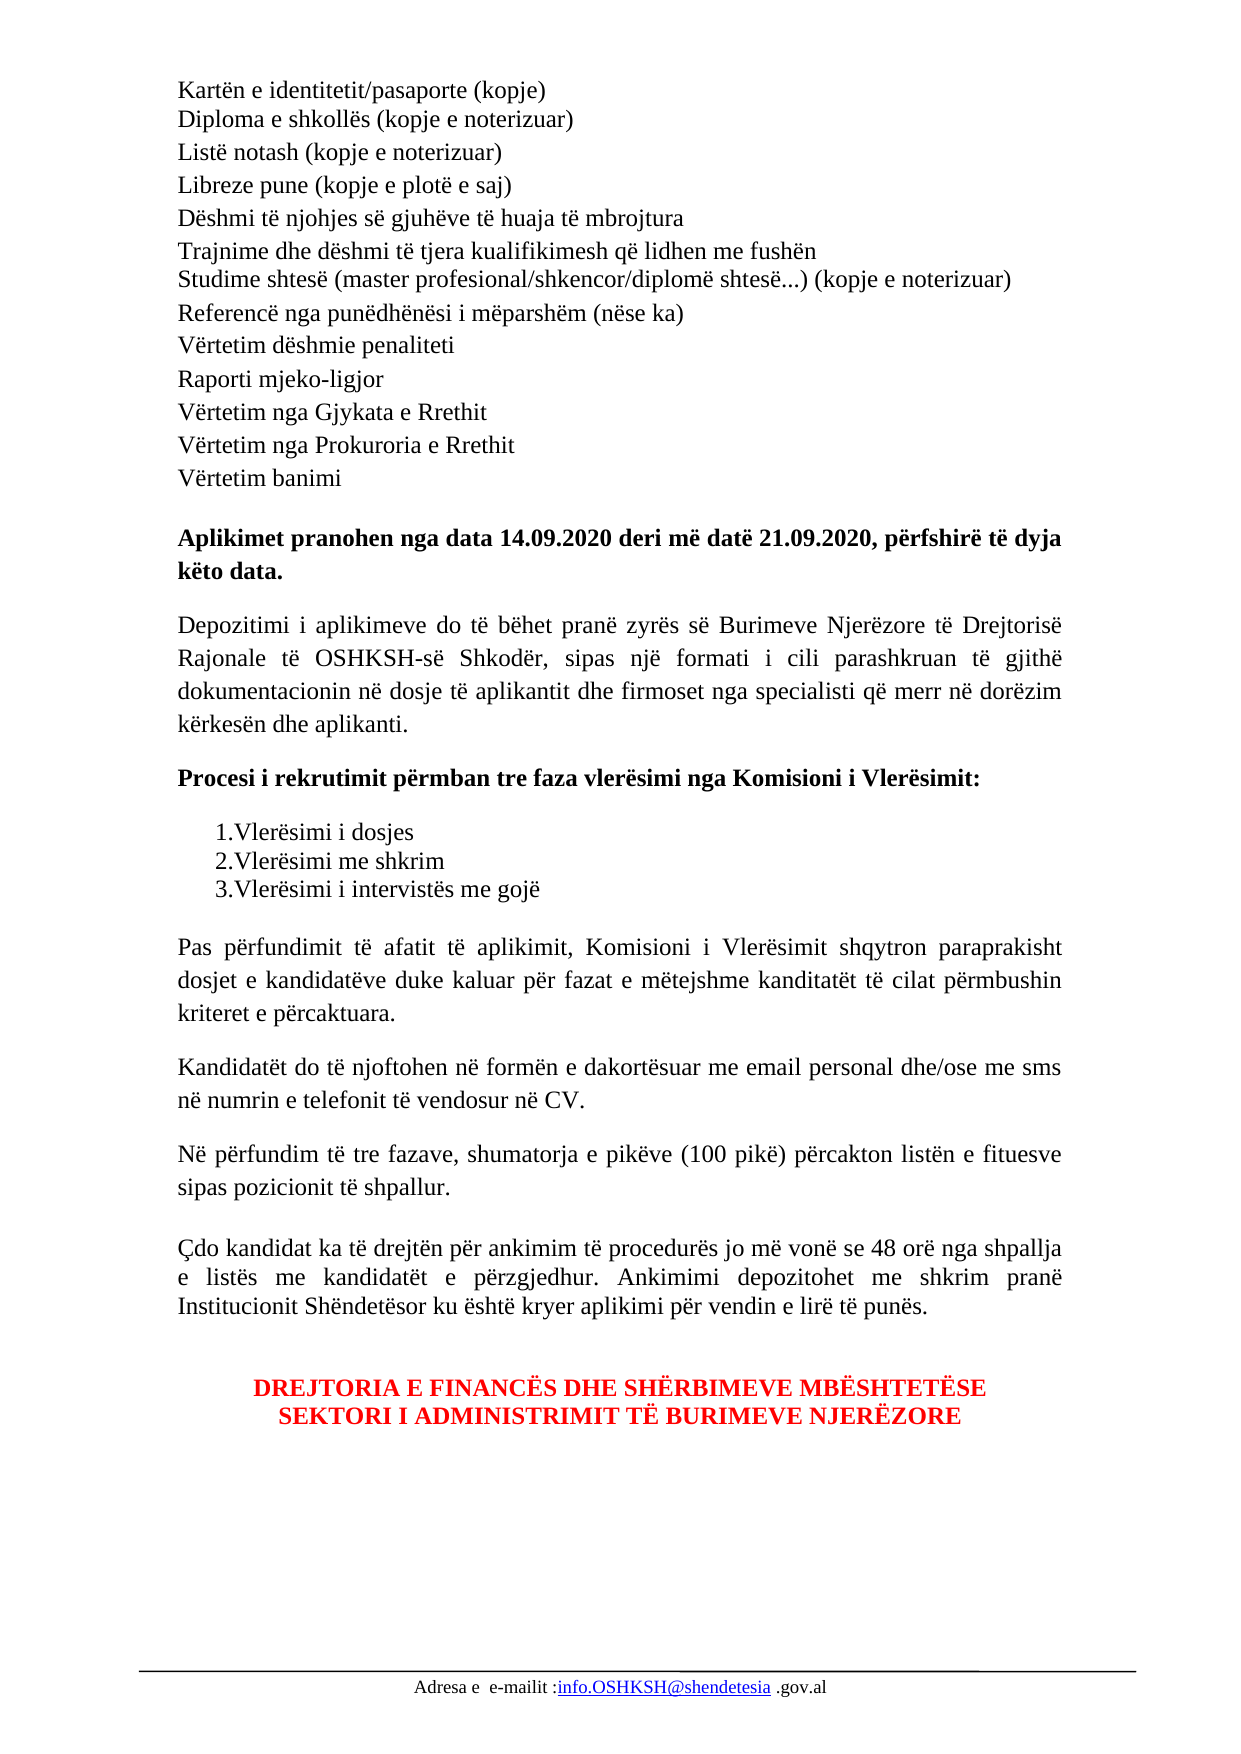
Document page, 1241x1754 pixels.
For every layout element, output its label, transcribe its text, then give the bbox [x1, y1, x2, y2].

text Listë notash (kopje e noterizuar) [177, 137, 1063, 166]
text Raporti mjeko-ligjor [177, 364, 1063, 392]
text Pas përfundimit të afatit të aplikimit, Komisioni i Vlerësimit shqytron paraprakisht dosjet e kandidatëve duke kaluar për fazat e mëtejshme kanditatët të cilat përmbushin kriteret e përcaktuara. [177, 932, 1063, 1027]
text Studime shtesë (master profesional/shkencor/diplomë shtesë...) (kopje e noterizuar) [177, 264, 1063, 293]
text Kartën e identitetit/pasaporte (kopje) [177, 75, 1063, 104]
text Vërtetim dëshmie penaliteti [177, 331, 1063, 359]
text Dëshmi të njohjes së gjuhëve të huaja të mbrojtura [177, 203, 1063, 232]
text 2.Vlerësimi me shkrim [215, 846, 1063, 874]
text Çdo kandidat ka të drejtën për ankimim të procedurës jo më vonë se 48 orë nga shpallja e listës me kandidatët e përzgjedhur. Ankimimi depozitohet me shkrim pranë Institucionit Shëndetësor ku është kryer aplikimi për vendin e lirë të punës. [177, 1233, 1063, 1320]
text DREJTORIA E FINANCËS DHE SHËRBIMEVE MBËSHTETËSE [177, 1373, 1063, 1401]
text Vërtetim nga Prokuroria e Rrethit [177, 430, 1063, 458]
text Kandidatët do të njoftohen në formën e dakortësuar me email personal dhe/ose me sms në numrin e telefonit të vendosur në CV. [177, 1052, 1063, 1114]
text Në përfundim të tre fazave, shumatorja e pikëve (100 pikë) përcakton listën e fituesve sipas pozicionit të shpallur. [177, 1139, 1063, 1201]
text Procesi i rekrutimit përmban tre faza vlerësimi nga Komisioni i Vlerësimit: [177, 763, 1063, 792]
text Depozitimi i aplikimeve do të bëhet pranë zyrës së Burimeve Njerëzore të Drejtorisë Rajonale të OSHKSH-së Shkodër, sipas një formati i cili parashkruan të gjithë dokumentacionin në dosje të aplikantit dhe firmoset nga specialisti që merr në dorëzim kërkesën dhe aplikanti. [177, 610, 1063, 738]
text Vërtetim banimi [177, 463, 1063, 491]
text Trajnime dhe dëshmi të tjera kualifikimesh që lidhen me fushën [177, 236, 1063, 264]
text SEKTORI I ADMINISTRIMIT TË BURIMEVE NJERËZORE [177, 1401, 1063, 1430]
text Diploma e shkollës (kopje e noterizuar) [177, 104, 1063, 132]
text 1.Vlerësimi i dosjes [215, 817, 1063, 846]
text Vërtetim nga Gjykata e Rrethit [177, 397, 1063, 425]
text Aplikimet pranohen nga data 14.09.2020 deri më datë 21.09.2020, përfshirë të dyja këto data. [177, 523, 1063, 585]
text Referencë nga punëdhënësi i mëparshëm (nëse ka) [177, 298, 1063, 326]
text Libreze pune (kopje e plotë e saj) [177, 170, 1063, 198]
text 3.Vlerësimi i intervistës me gojë [215, 874, 1063, 903]
